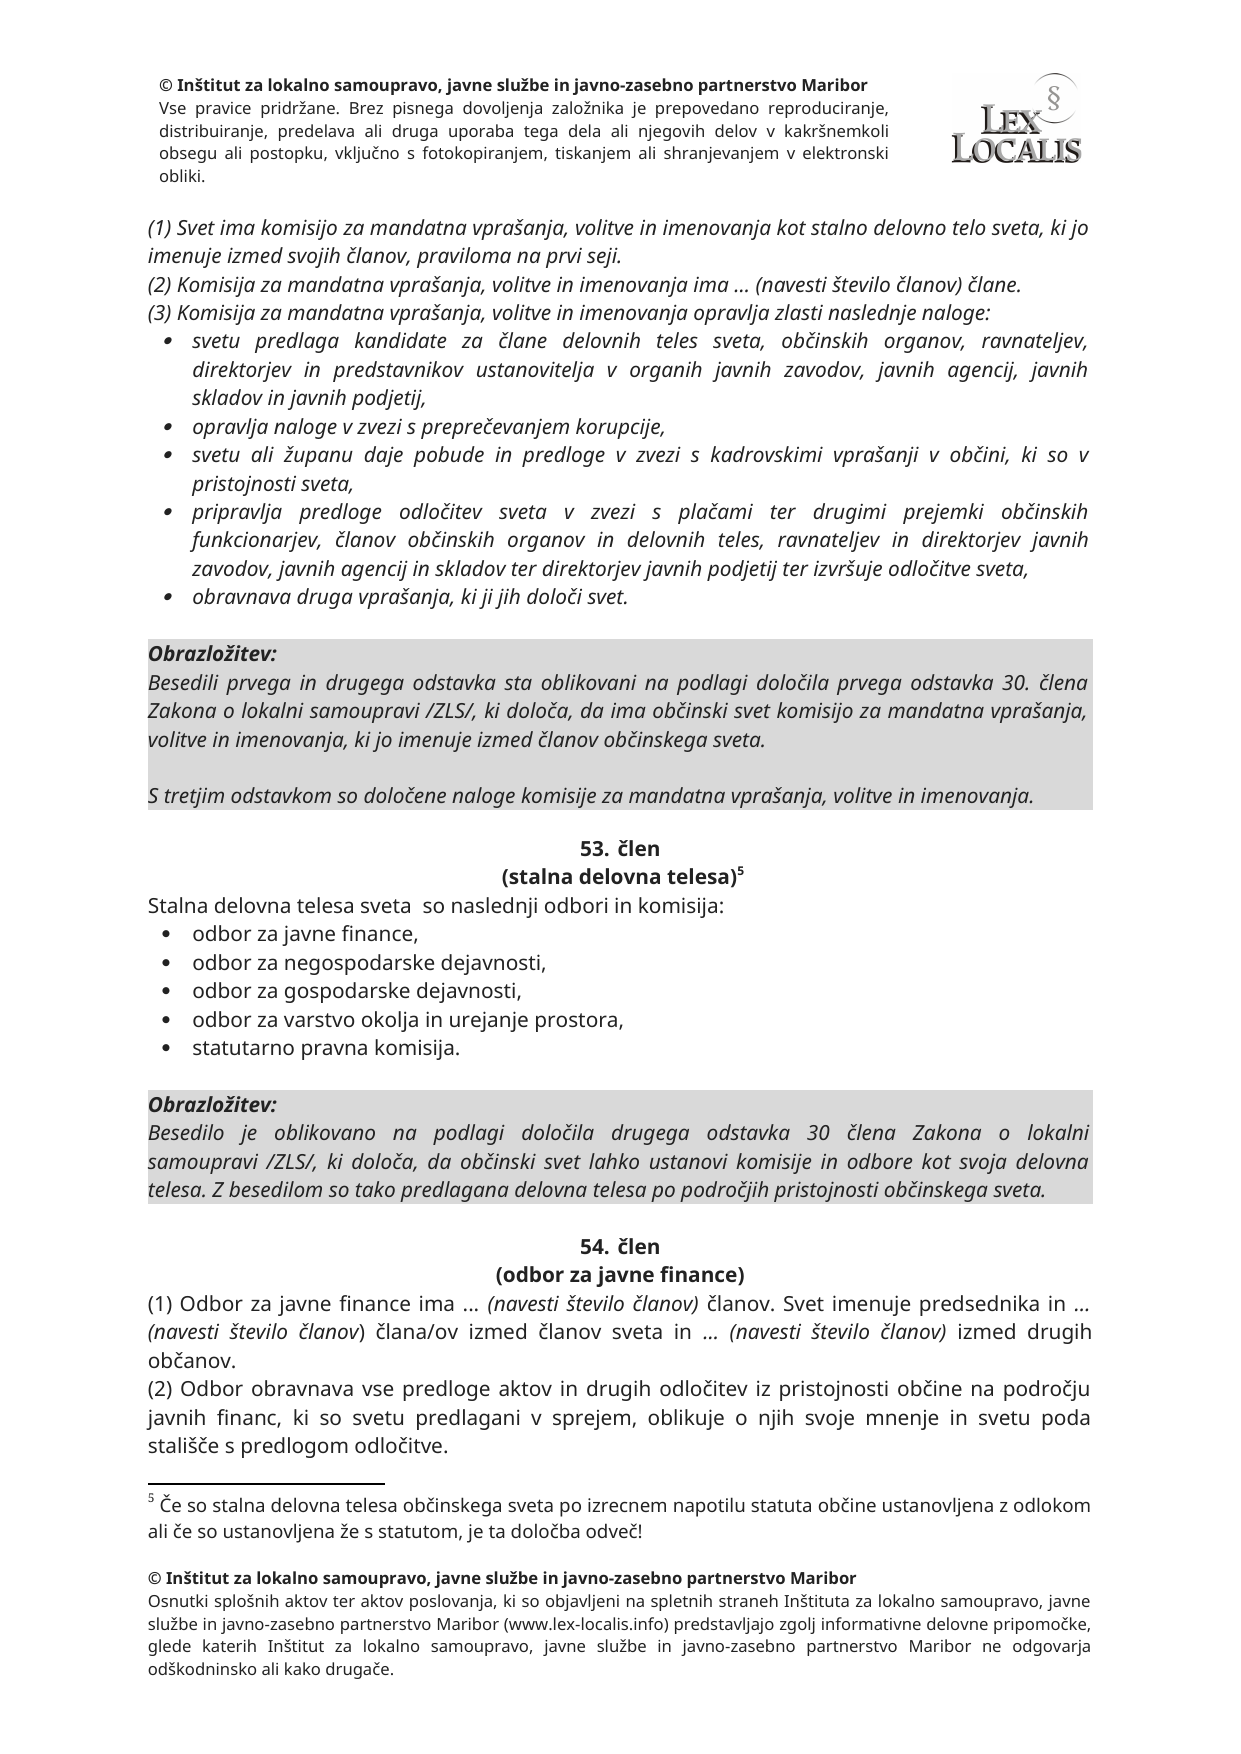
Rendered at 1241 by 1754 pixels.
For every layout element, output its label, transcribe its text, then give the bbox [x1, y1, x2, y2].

text (odbor za javne finance) [148, 1261, 1093, 1289]
text (2) Komisija za mandatna vprašanja, volitve in imenovanja ima ... (navesti število članov) člane. [148, 270, 1093, 298]
list statutarno pravna komisija. [162, 1033, 1093, 1062]
list obravnava druga vprašanja, ki ji jih določi svet. [162, 582, 1093, 611]
text (3) Komisija za mandatna vprašanja, volitve in imenovanja opravlja zlasti naslednje naloge: [148, 298, 1093, 327]
text (1) Svet ima komisijo za mandatna vprašanja, volitve in imenovanja kot stalno delovno telo sveta, ki jo imenuje izmed svojih članov, praviloma na prvi seji. [148, 213, 1093, 270]
text S tretjim odstavkom so določene naloge komisije za mandatna vprašanja, volitve in imenovanja. [148, 782, 1093, 810]
text Besedili prvega in drugega odstavka sta oblikovani na podlagi določila prvega odstavka 30. člena Zakona o lokalni samoupravi /ZLS/, ki določa, da ima občinski svet komisijo za mandatna vprašanja, volitve in imenovanja, ki jo imenuje izmed članov občinskega sveta. [148, 668, 1093, 753]
list svetu predlaga kandidate za člane delovnih teles sveta, občinskih organov, ravnateljev, direktorjev in predstavnikov ustanovitelja v organih javnih zavodov, javnih agencij, javnih skladov in javnih podjetij, [162, 327, 1093, 412]
list odbor za varstvo okolja in urejanje prostora, [162, 1005, 1093, 1033]
text Obrazložitev: [148, 639, 1093, 668]
picture [951, 73, 1082, 163]
text (stalna delovna telesa) [148, 862, 1093, 891]
list opravlja naloge v zvezi s preprečevanjem korupcije, [162, 412, 1093, 440]
list svetu ali županu daje pobude in predloge v zvezi s kadrovskimi vprašanji v občini, ki so v pristojnosti sveta, [162, 440, 1093, 497]
list odbor za negospodarske dejavnosti, [162, 948, 1093, 976]
text Obrazložitev: [148, 1090, 1093, 1118]
text Besedilo je oblikovano na podlagi določila drugega odstavka 30 člena Zakona o lokalni samoupravi /ZLS/, ki določa, da občinski svet lahko ustanovi komisije in odbore kot svoja delovna telesa. Z besedilom so tako predlagana delovna telesa po področjih pristojnosti občinskega sveta. [148, 1118, 1093, 1204]
text Stalna delovna telesa sveta so naslednji odbori in komisija: [148, 891, 1093, 919]
text (2) Odbor obravnava vse predloge aktov in drugih odločitev iz pristojnosti občine na področju javnih financ, ki so svetu predlagani v sprejem, oblikuje o njih svoje mnenje in svetu poda stališče s predlogom odločitve. [148, 1374, 1093, 1460]
list pripravlja predloge odločitev sveta v zvezi s plačami ter drugimi prejemki občinskih funkcionarjev, članov občinskih organov in delovnih teles, ravnateljev in direktorjev javnih zavodov, javnih agencij in skladov ter direktorjev javnih podjetij ter izvršuje odločitve sveta, [162, 497, 1093, 582]
text (1) Odbor za javne finance ima ... (navesti število članov) članov. Svet imenuje predsednika in …(navesti število članov) člana/ov izmed članov sveta in ... (navesti število članov) izmed drugih občanov. [148, 1289, 1093, 1374]
list odbor za gospodarske dejavnosti, [162, 976, 1093, 1005]
list člen [148, 1232, 1093, 1261]
list člen [148, 834, 1093, 862]
list odbor za javne finance, [162, 919, 1093, 948]
